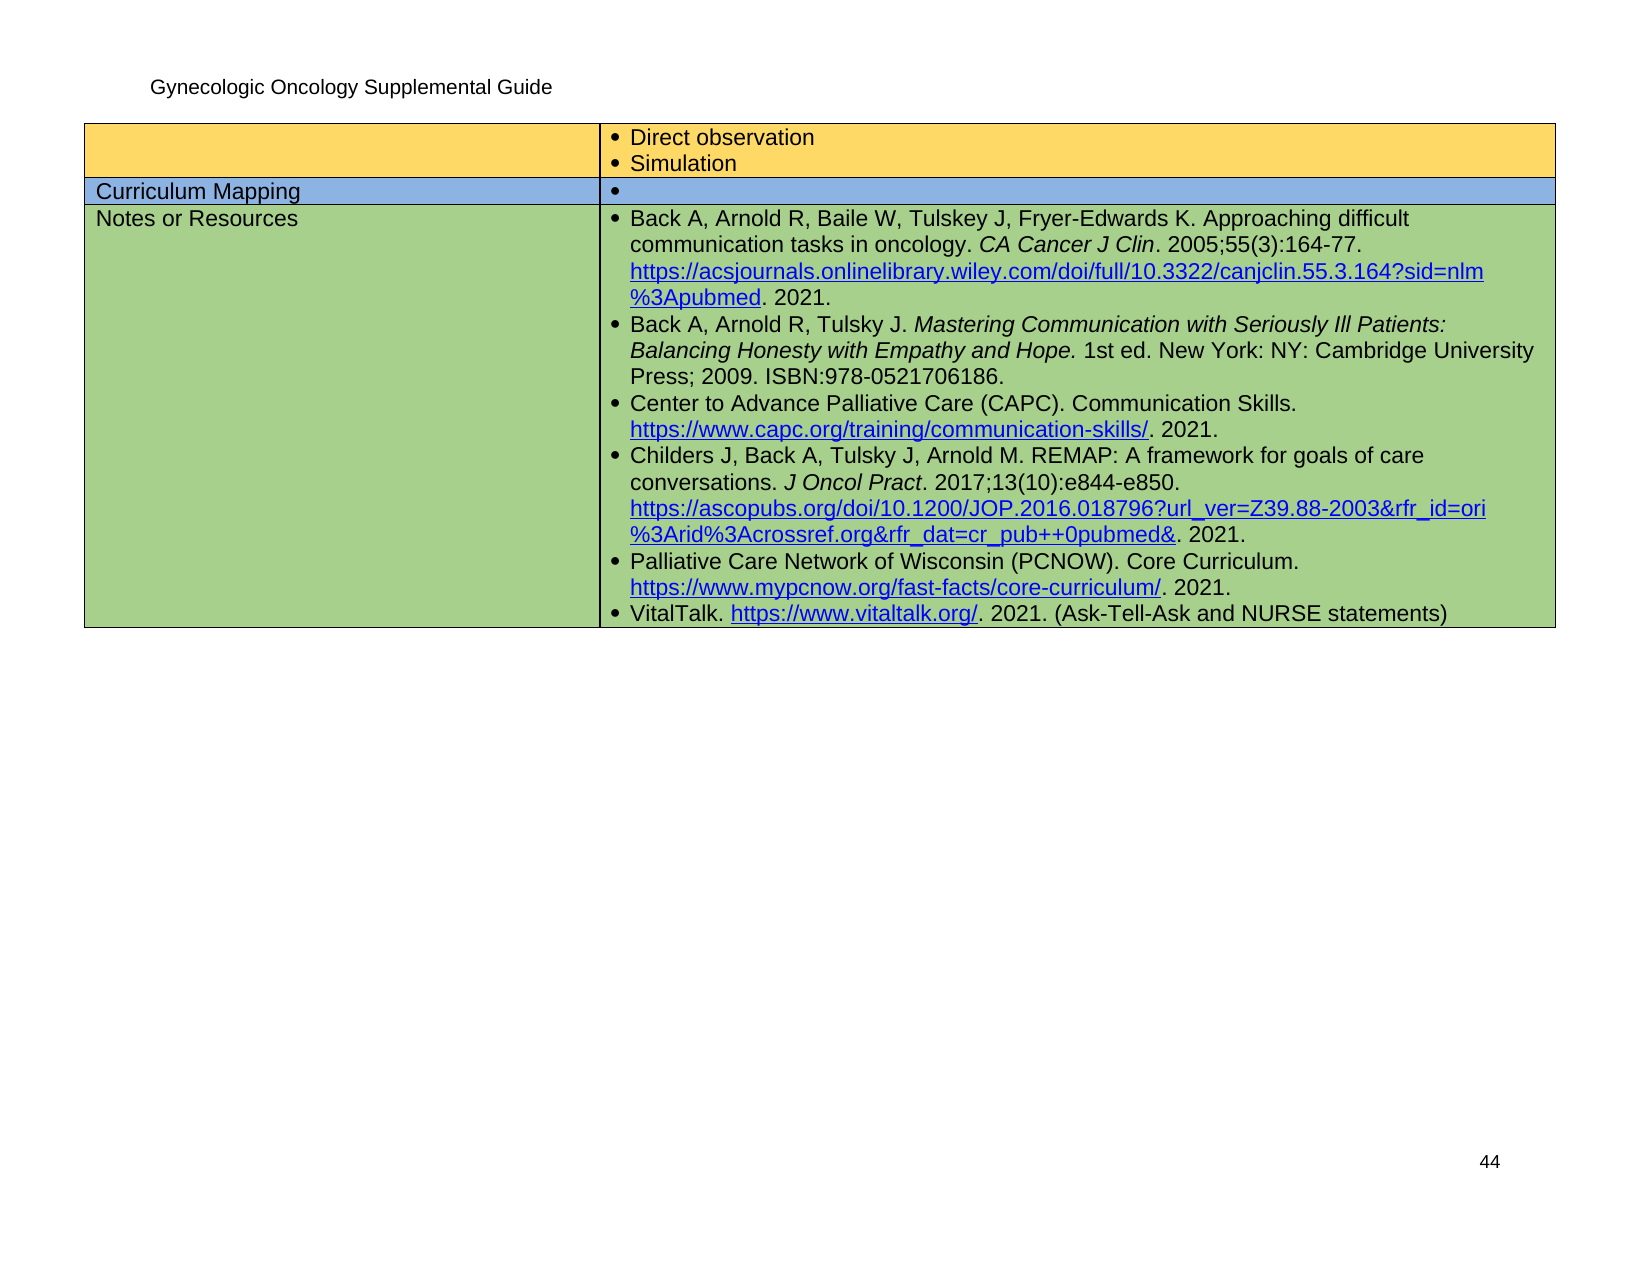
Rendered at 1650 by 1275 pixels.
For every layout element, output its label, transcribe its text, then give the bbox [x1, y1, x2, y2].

table_cell [601, 178, 1555, 204]
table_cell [601, 124, 1555, 177]
table_cell Curriculum Mapping [85, 178, 599, 204]
table_cell Back A, Arnold R, Baile W, Tulskey J, Fryer-Edwards K. Approaching difficult communication tasks in oncology. CA Cancer J Clin. 2005;55(3):164-77. https://acsjournals.onlinelibrary.wiley.com/doi/full/10.3322/canjclin.55.3.164?sid=nlm%3Apubmed. 2021. Back A, Arnold R, Tulsky J. Mastering Communication with Seriously Ill Patients: Balancing Honesty with Empathy and Hope. 1st ed. New York: NY: Cambridge University Press; 2009. ISBN:978-0521706186. Center to Advance Palliative Care (CAPC). Communication Skills. https://www.capc.org/training/communication-skills/. 2021. Childers J, Back A, Tulsky J, Arnold M. REMAP: A framework for goals of care conversations. J Oncol Pract. 2017;13(10):e844-e850. https://ascopubs.org/doi/10.1200/JOP.2016.018796?url_ver=Z39.88-2003&rfr_id=ori%3Arid%3Acrossref.org&rfr_dat=cr_pub++0pubmed&. 2021. Palliative Care Network of Wisconsin (PCNOW). Core Curriculum. https://www.mypcnow.org/fast-facts/core-curriculum/. 2021. VitalTalk. https://www.vitaltalk.org/. 2021. (Ask-Tell-Ask and NURSE statements) [601, 205, 1555, 627]
table_cell Notes or Resources [85, 205, 599, 627]
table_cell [85, 124, 599, 177]
